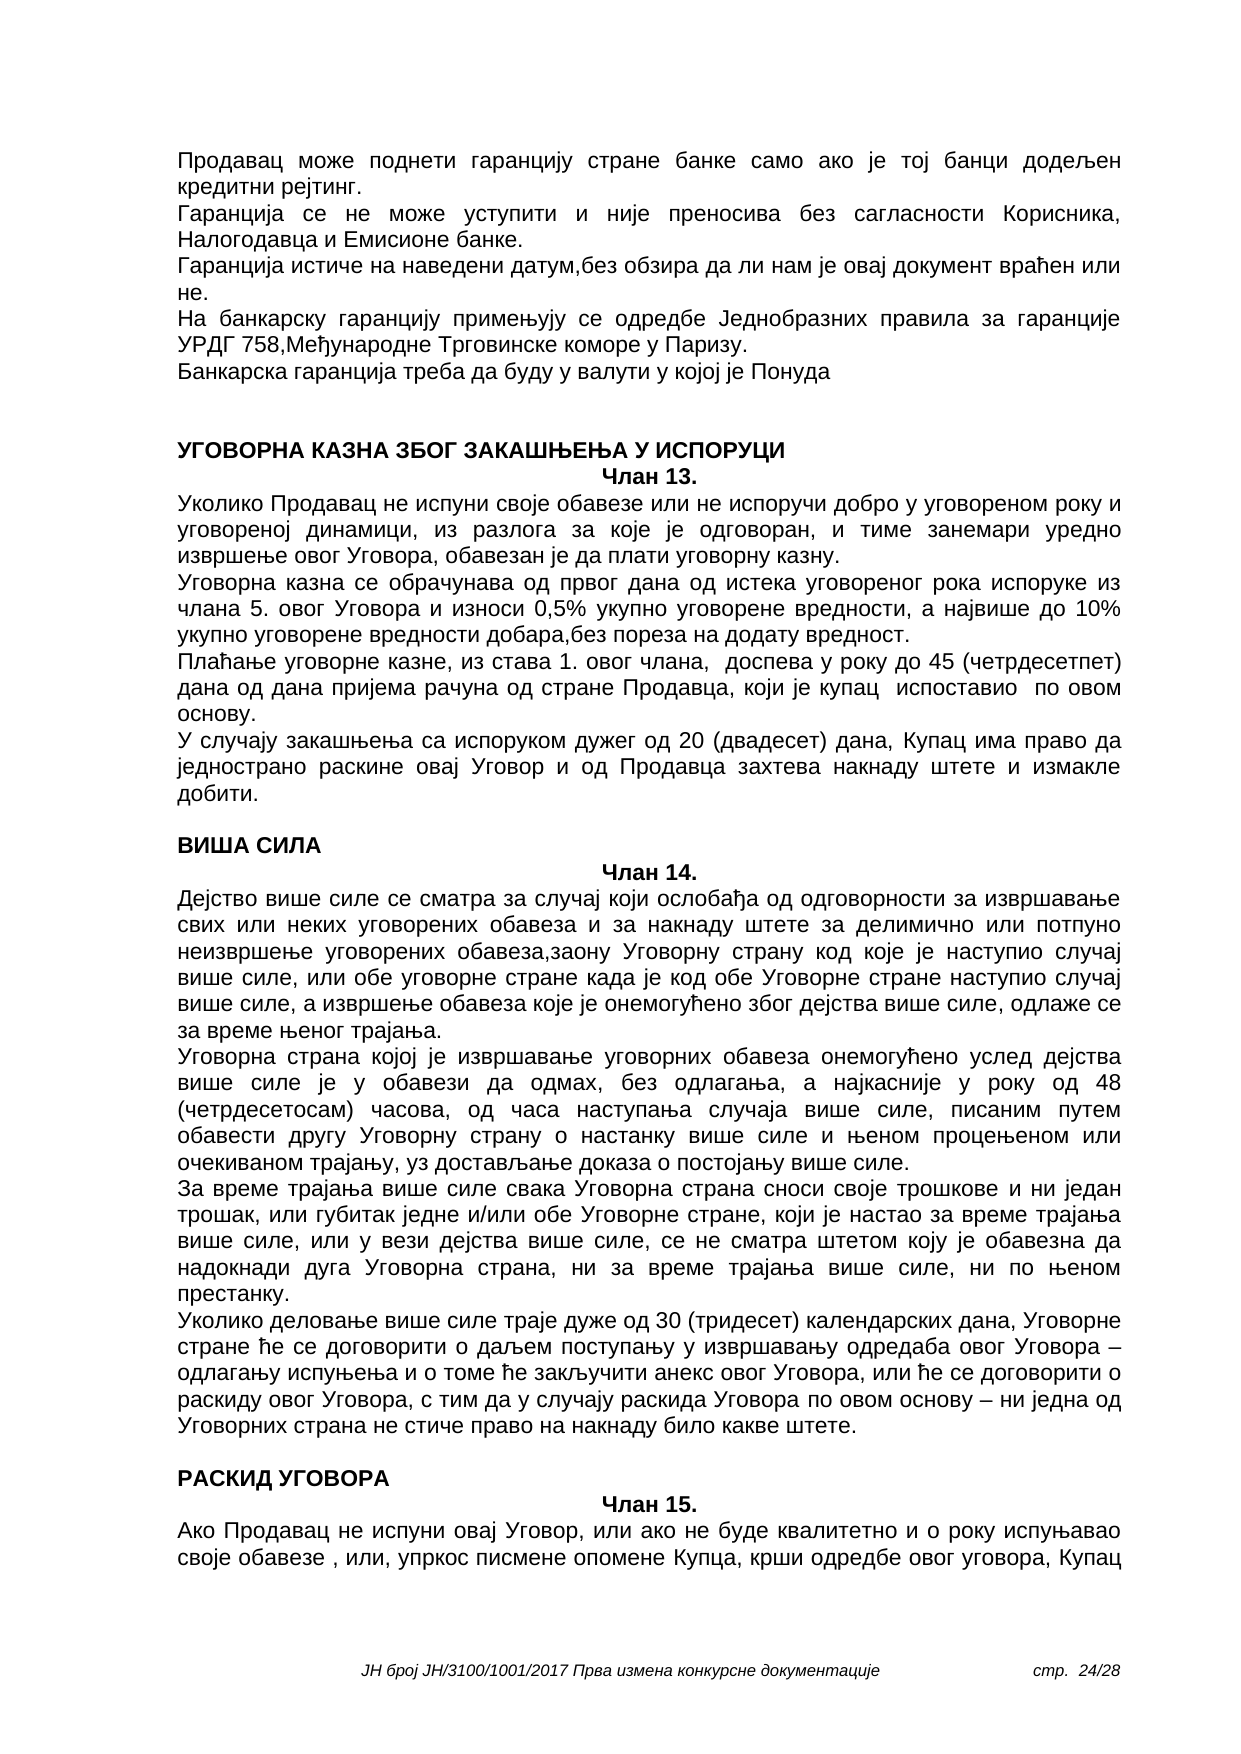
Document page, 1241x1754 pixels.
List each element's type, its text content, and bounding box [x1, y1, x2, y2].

text За време трајања више силе свака Уговорна страна сноси своје трошкове и ни један трошак, или губитак једне и/или обе Уговорне стране, који је настао за време трајања више силе, или у вези дејства више силе, се не сматра штетом коју је обавезна да надокнади дуга Уговорна страна, ни за време трајања више силе, ни по њеном престанку. [177, 1175, 1122, 1307]
text ВИША СИЛА [177, 832, 1122, 858]
text Гаранција истиче на наведени датум,без обзира да ли нам је овај документ враћен или не. [177, 252, 1122, 305]
text Гаранција се не може уступити и није преносива без сагласности Корисника, Налогодавца и Емисионе банке. [177, 200, 1122, 252]
text РАСКИД УГОВОРА [177, 1465, 1122, 1491]
text Уколико деловање више силе траје дуже од 30 (тридесет) календарских дана, Уговорне стране ће се договорити о даљем поступању у извршавању одредаба овог Уговора –одлагању испуњења и о томе ће закључити анекс овог Уговора, или ће се договорити о раскиду овог Уговора, с тим да у случају раскида Уговора по овом основу – ни једна од Уговорних страна не стиче право на накнаду било какве штете. [177, 1307, 1122, 1438]
text УГОВОРНА КАЗНА ЗБОГ ЗАКАШЊЕЊА У ИСПОРУЦИ [177, 437, 1122, 463]
text Уговорна страна којој је извршавање уговорних обавеза онемогућено услед дејства више силе је у обавези да одмах, без одлагања, а најкасније у року од 48 (четрдесетосам) часова, од часа наступања случаја више силе, писаним путем обавести другу Уговорну страну о настанку више силе и њеном процењеном или очекиваном трајању, уз достављање доказа о постојању више силе. [177, 1043, 1122, 1175]
text Банкарска гаранција треба да буду у валути у којој је Понуда [177, 358, 1122, 384]
text Члан 15. [177, 1491, 1122, 1517]
text Плаћање уговорне казне, из става 1. овог члана, дoспeвa у рoку до 45 (четрдесетпет) дaнa oд дaнa пријема рачуна од стране Продавца, који је купац испоставио по овом основу. [177, 648, 1122, 727]
text Уколико Продавац не испуни своје обавезе или не испоручи добро у уговореном року и уговореној динамици, из разлога за које је одговоран, и тиме занемари уредно извршење овог Уговора, обавезан је да плати уговорну казну. [177, 489, 1122, 569]
text Члан 13. [177, 463, 1122, 489]
text Члан 14. [177, 858, 1122, 885]
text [177, 1517, 1122, 1570]
text У случају закашњења са испоруком дужег од 20 (двадесет) дана, Купац има право да једнострано раскине овај Уговор и од Продавца захтева накнаду штете и измакле добити. [177, 727, 1122, 806]
text Продавац може поднети гаранцију стране банке само ако је тој банци додељен кредитни рејтинг. [177, 147, 1122, 200]
text Дејство више силе се сматра за случај који ослобађа од одговорности за извршавање свих или неких уговорених обавеза и за накнаду штете за делимично или потпуно неизвршење уговорених обавеза,заону Уговорну страну код које је наступио случај више силе, или обе уговорне стране када је код обе Уговорне стране наступио случај више силе, а извршење обавеза које је онемогућено због дејства више силе, одлаже се за време њеног трајања. [177, 885, 1122, 1043]
text На банкарску гаранцију примењују се одредбе Једнобразних правила за гаранције УРДГ 758,Међународне Трговинске коморе у Паризу. [177, 305, 1122, 358]
text Уговорна казна се обрачунава од првог дана од истека уговореног рока испоруке из члана 5. овог Уговора и износи 0,5% укупно уговорене вредности, а највише до 10% укупно уговорене вредности добара,без пореза на додату вредност. [177, 569, 1122, 648]
